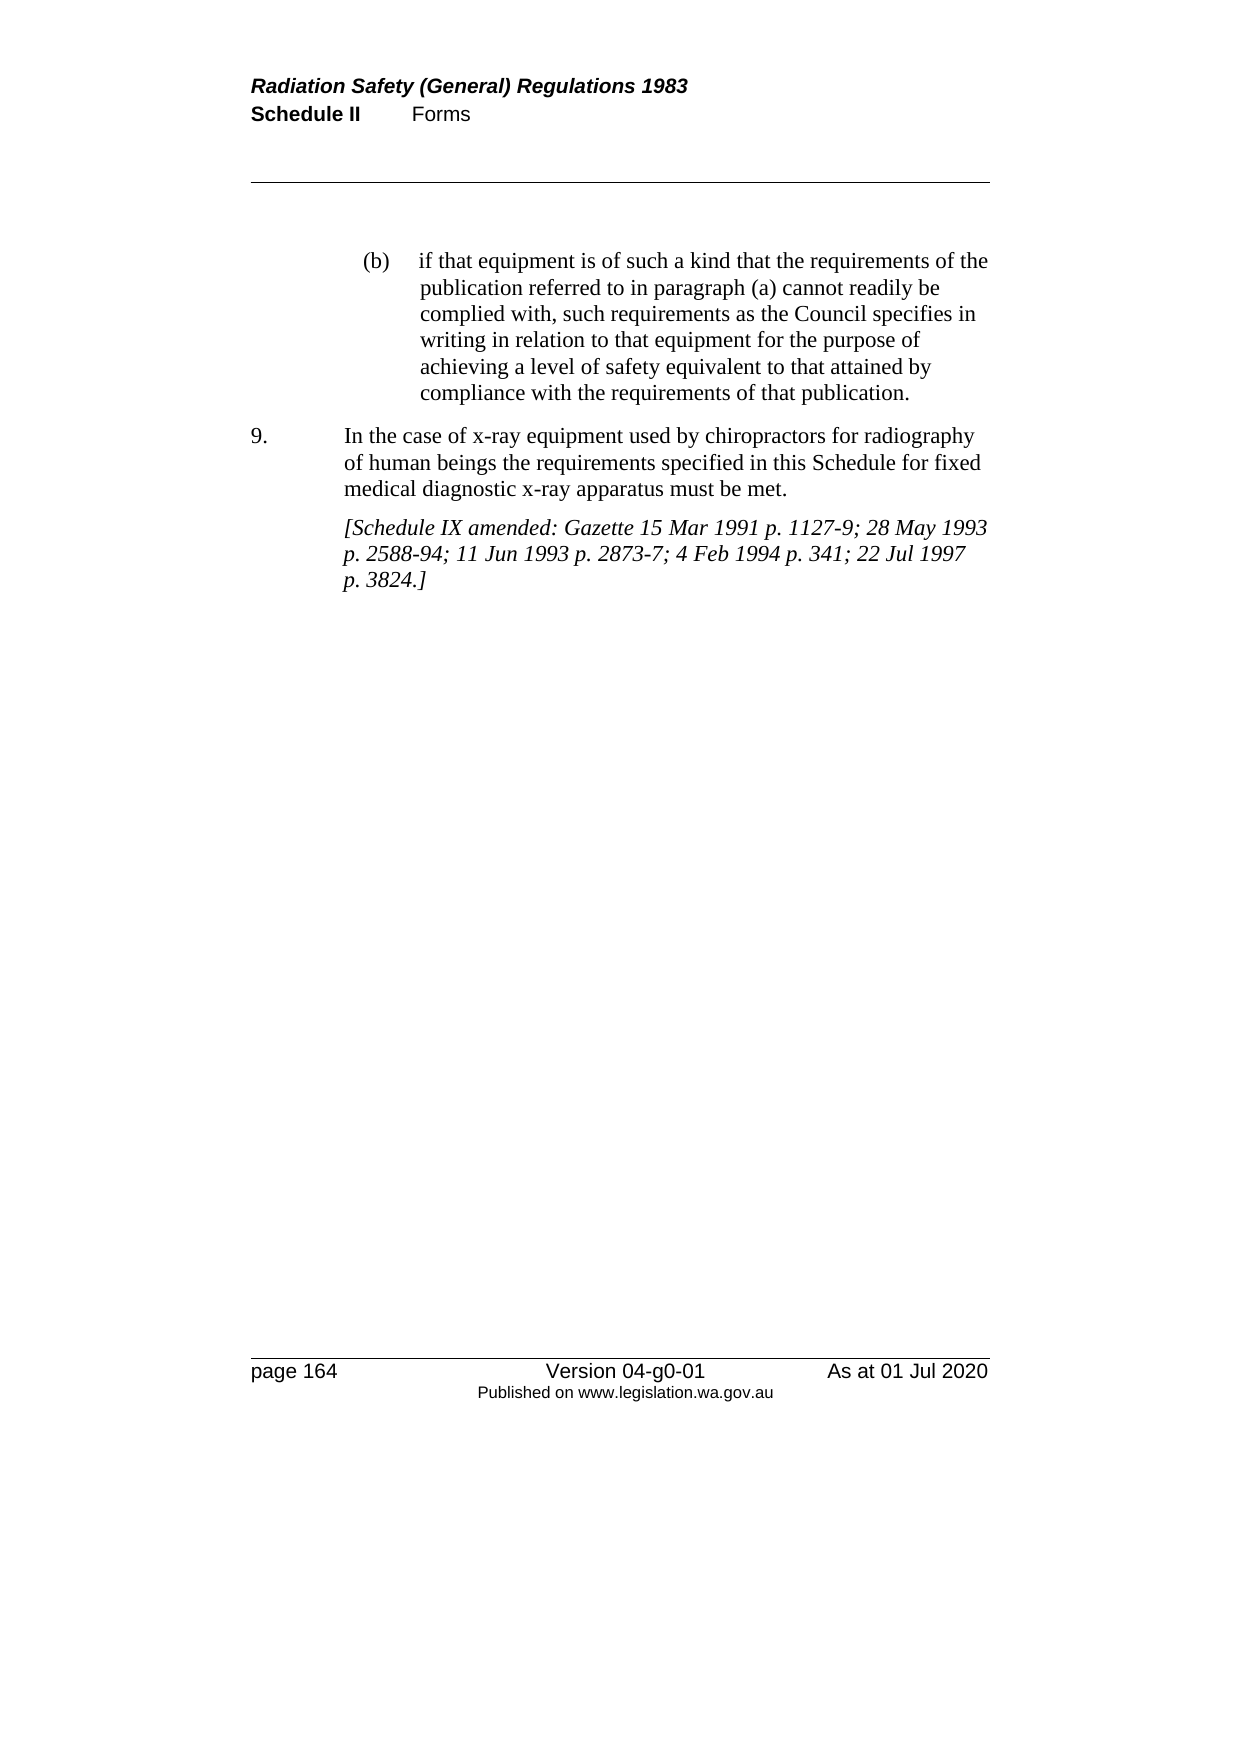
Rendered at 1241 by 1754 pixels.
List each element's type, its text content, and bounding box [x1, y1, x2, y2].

text [Schedule IX amended: Gazette 15 Mar 1991 p. 1127-9; 28 May 1993 p. 2588-94; 11 Jun 1993 p. 2873-7; 4 Feb 1994 p. 341; 22 Jul 1997 p. 3824.] [251, 514, 990, 593]
text (b) if that equipment is of such a kind that the requirements of the publication referred to in paragraph (a) cannot readily be complied with, such requirements as the Council specifies in writing in relation to that equipment for the purpose of achieving a level of safety equivalent to that attained by compliance with the requirements of that publication. [251, 247, 990, 406]
text 9. In the case of x-ray equipment used by chiropractors for radiography of human beings the requirements specified in this Schedule for fixed medical diagnostic x-ray apparatus must be met. [251, 422, 990, 501]
